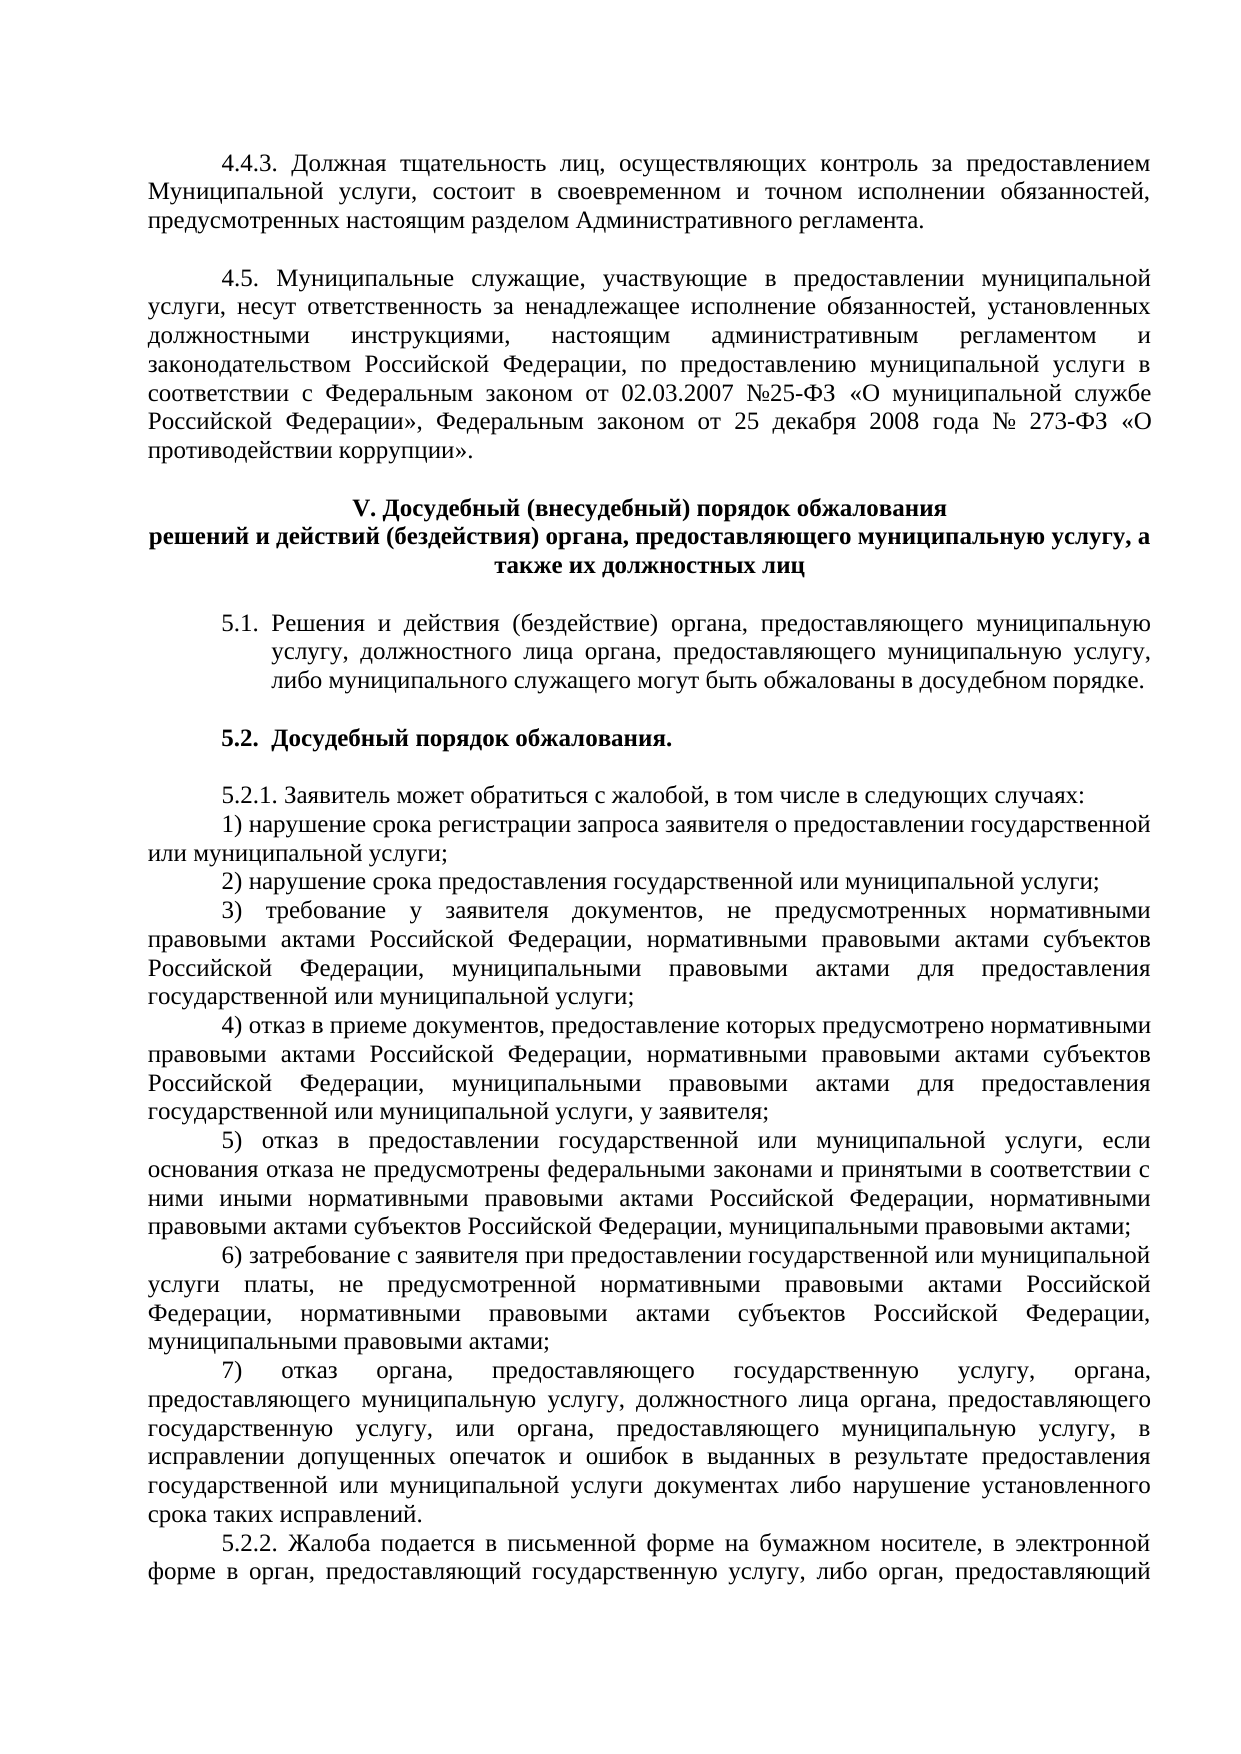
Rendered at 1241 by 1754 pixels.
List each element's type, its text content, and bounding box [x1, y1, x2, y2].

text 4) отказ в приеме документов, предоставление которых предусмотрено нормативными правовыми актами Российской Федерации, нормативными правовыми актами субъектов Российской Федерации, муниципальными правовыми актами для предоставления государственной или муниципальной услуги, у заявителя; [148, 1010, 1152, 1125]
text 2) нарушение срока предоставления государственной или муниципальной услуги; [148, 866, 1152, 895]
text V. Досудебный (внесудебный) порядок обжалования [148, 493, 1152, 521]
text решений и действий (бездействия) органа, предоставляющего муниципальную услугу, а также их должностных лиц [148, 521, 1152, 579]
list Решения и действия (бездействие) органа, предоставляющего муниципальную услугу, должностного лица органа, предоставляющего муниципальную услугу, либо муниципального служащего могут быть обжалованы в досудебном порядке. [221, 608, 1152, 694]
list Досудебный порядок обжалования. [221, 723, 1152, 751]
text 4.5. Муниципальные служащие, участвующие в предоставлении муниципальной услуги, несут ответственность за ненадлежащее исполнение обязанностей, установленных должностными инструкциями, настоящим административным регламентом и законодательством Российской Федерации, по предоставлению муниципальной услуги в соответствии с Федеральным законом от 02.03.2007 №25-ФЗ «О муниципальной службе Российской Федерации», Федеральным законом от 25 декабря 2008 года № 273-ФЗ «О противодействии коррупции». [148, 263, 1152, 464]
text 3) требование у заявителя документов, не предусмотренных нормативными правовыми актами Российской Федерации, нормативными правовыми актами субъектов Российской Федерации, муниципальными правовыми актами для предоставления государственной или муниципальной услуги; [148, 895, 1152, 1010]
text 1) нарушение срока регистрации запроса заявителя о предоставлении государственной или муниципальной услуги; [148, 809, 1152, 866]
text 5.2.1. Заявитель может обратиться с жалобой, в том числе в следующих случаях: [148, 780, 1152, 809]
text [148, 1528, 1152, 1585]
text 4.4.3. Должная тщательность лиц, осуществляющих контроль за предоставлением Муниципальной услуги, состоит в своевременном и точном исполнении обязанностей, предусмотренных настоящим разделом Административного регламента. [148, 148, 1152, 234]
text 7) отказ органа, предоставляющего государственную услугу, органа, предоставляющего муниципальную услугу, должностного лица органа, предоставляющего государственную услугу, или органа, предоставляющего муниципальную услугу, в исправлении допущенных опечаток и ошибок в выданных в результате предоставления государственной или муниципальной услуги документах либо нарушение установленного срока таких исправлений. [148, 1355, 1152, 1528]
text 6) затребование с заявителя при предоставлении государственной или муниципальной услуги платы, не предусмотренной нормативными правовыми актами Российской Федерации, нормативными правовыми актами субъектов Российской Федерации, муниципальными правовыми актами; [148, 1240, 1152, 1355]
text 5) отказ в предоставлении государственной или муниципальной услуги, если основания отказа не предусмотрены федеральными законами и принятыми в соответствии с ними иными нормативными правовыми актами Российской Федерации, нормативными правовыми актами субъектов Российской Федерации, муниципальными правовыми актами; [148, 1125, 1152, 1240]
